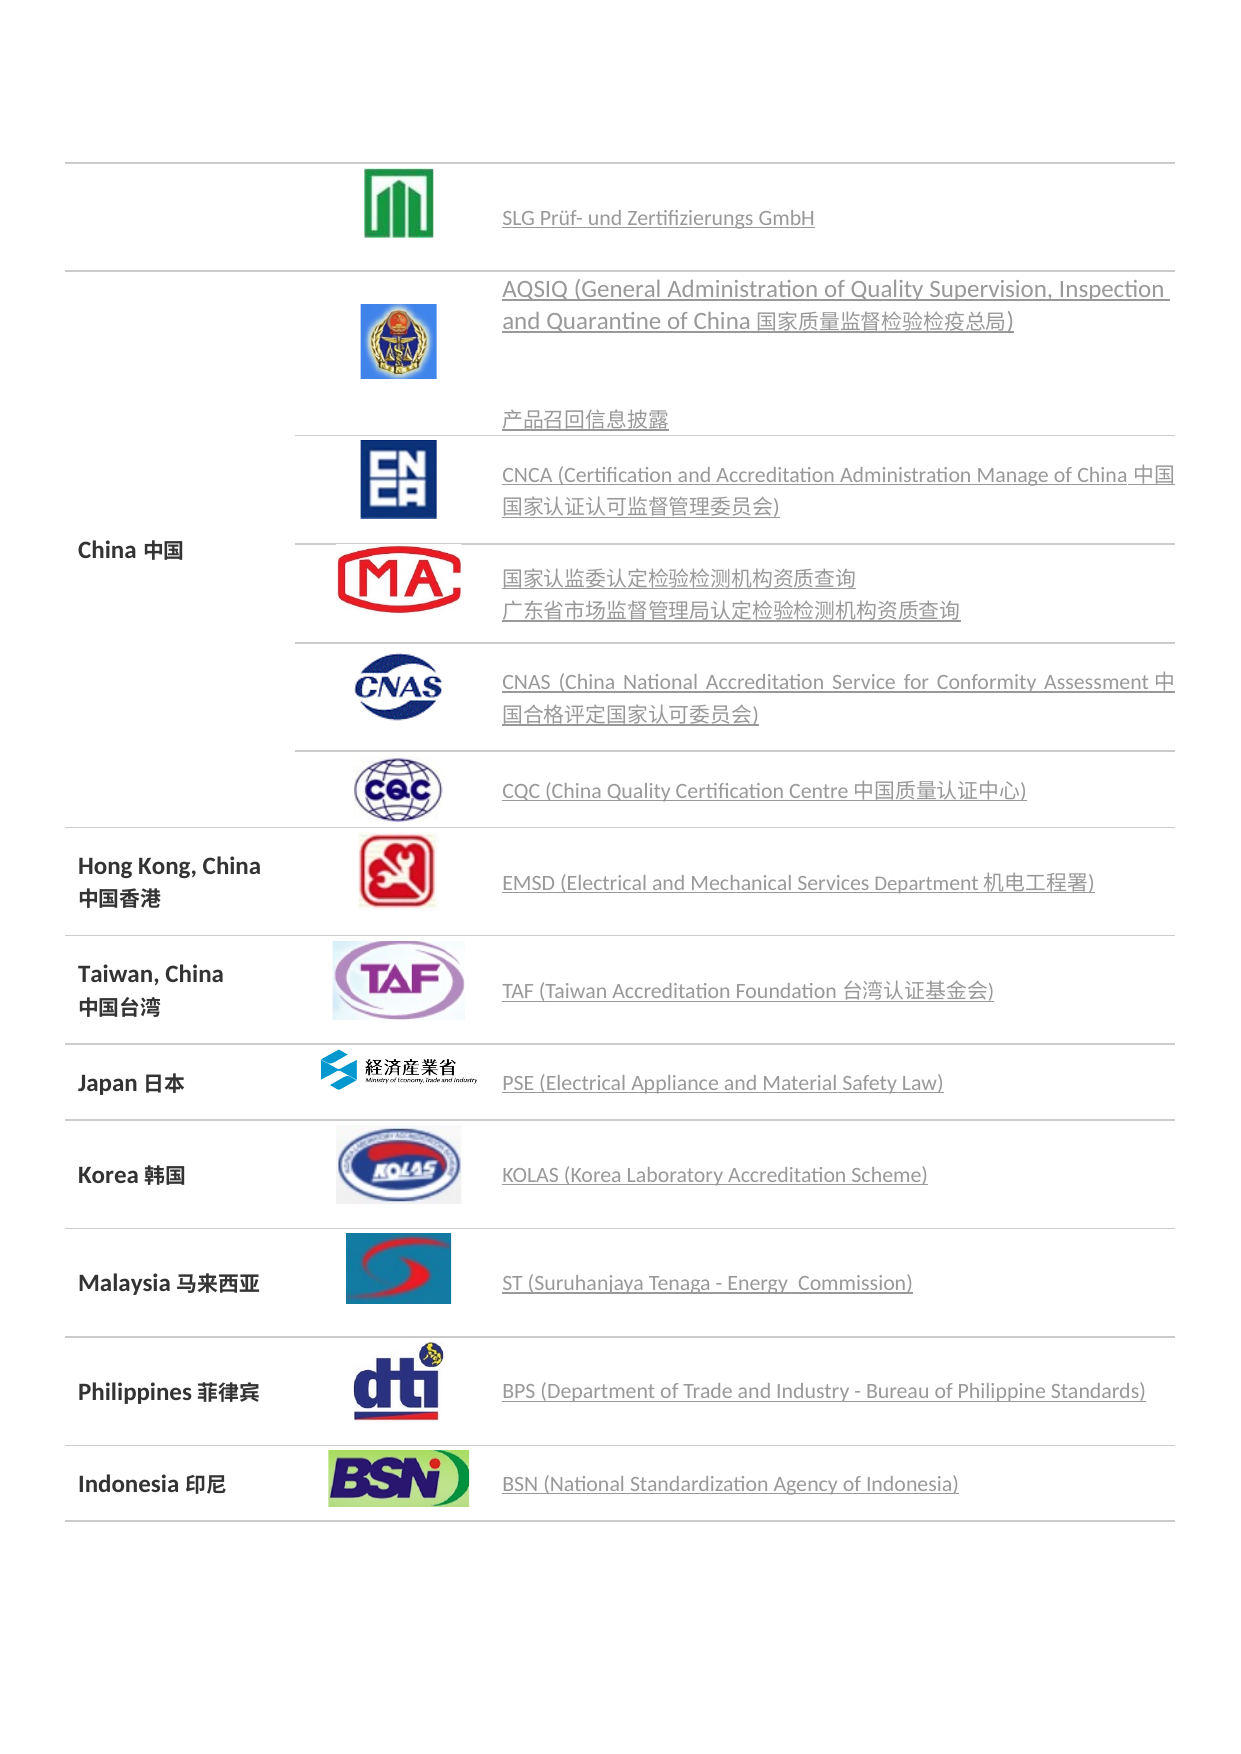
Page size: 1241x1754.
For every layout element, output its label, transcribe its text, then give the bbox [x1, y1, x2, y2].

picture [358, 832, 439, 911]
picture [360, 440, 437, 519]
table_cell CNAS (China National Accreditation Service for Conformity Assessment 中国合格评定国家认可委员会) [502, 693, 1175, 750]
table_cell SLG Prüf- und Zertifizierungs GmbH [502, 164, 1175, 270]
picture [332, 1049, 478, 1090]
table_cell Taiwan, China 中国台湾 [65, 936, 295, 1043]
picture [332, 941, 465, 1020]
picture [336, 1125, 462, 1204]
table_cell EMSD (Electrical and Mechanical Services Department 机电工程署) [502, 828, 1175, 935]
picture [328, 1450, 470, 1507]
picture [336, 544, 462, 614]
table_cell [295, 1045, 502, 1119]
picture [353, 1342, 444, 1421]
picture [320, 1072, 345, 1090]
table_cell CNCA (Certification and Accreditation Administration Manage of China 中国国家认证认可监督管理委员会) [502, 436, 1175, 484]
table_cell ST (Suruhanjaya Tenaga - Energy Commission) [502, 1229, 1175, 1336]
table_cell Malaysia 马来西亚 [65, 1229, 295, 1336]
table_cell Hong Kong, China 中国香港 [65, 828, 295, 935]
table_cell TAF (Taiwan Accreditation Foundation 台湾认证基金会) [502, 936, 1175, 1043]
table_cell [295, 545, 502, 642]
table_cell [295, 828, 502, 935]
table_cell BPS (Department of Trade and Industry - Bureau of Philippine Standards) [502, 1338, 1175, 1444]
picture [346, 1233, 452, 1304]
table_cell 国家认监委认定检验检测机构资质查询 广东省市场监督管理局认定检验检测机构资质查询 [502, 545, 1175, 642]
table_cell PSE (Electrical Appliance and Material Safety Law) [502, 1045, 1175, 1119]
table_cell CQC (China Quality Certification Centre 中国质量认证中心) [502, 752, 1175, 826]
picture [353, 756, 444, 822]
table_cell [295, 272, 502, 434]
table_cell Indonesia 印尼 [65, 1446, 295, 1520]
table_cell [295, 1229, 502, 1336]
picture [364, 168, 434, 238]
table_cell Japan 日本 [65, 1045, 295, 1119]
table_cell [295, 1446, 502, 1520]
table_cell [295, 1121, 502, 1228]
table_cell Korea 韩国 [65, 1121, 295, 1228]
table_cell CNCA (Certification and Accreditation Administration Manage of China 中国国家认证认可监督管理委员会) [502, 485, 1175, 543]
table_cell [295, 644, 502, 750]
table_cell [295, 164, 502, 270]
picture [360, 304, 437, 379]
table_cell CNAS (China National Accreditation Service for Conformity Assessment 中国合格评定国家认可委员会) [502, 644, 1175, 691]
table_cell [295, 752, 502, 826]
picture [320, 1049, 337, 1060]
picture [353, 648, 444, 727]
table_cell [295, 1338, 502, 1444]
table_cell BSN (National Standardization Agency of Indonesia) [502, 1446, 1175, 1520]
table_cell AQSIQ (General Administration of Quality Supervision, Inspection and Quarantine of China 国家质量监督检验检疫总局) 产品召回信息披露 [502, 272, 1175, 434]
table_cell China 中国 [65, 272, 295, 826]
table_cell Philippines 菲律宾 [65, 1338, 295, 1444]
table_cell KOLAS (Korea Laboratory Accreditation Scheme) [502, 1121, 1175, 1228]
table_cell [295, 936, 502, 1043]
table_cell [295, 436, 502, 543]
